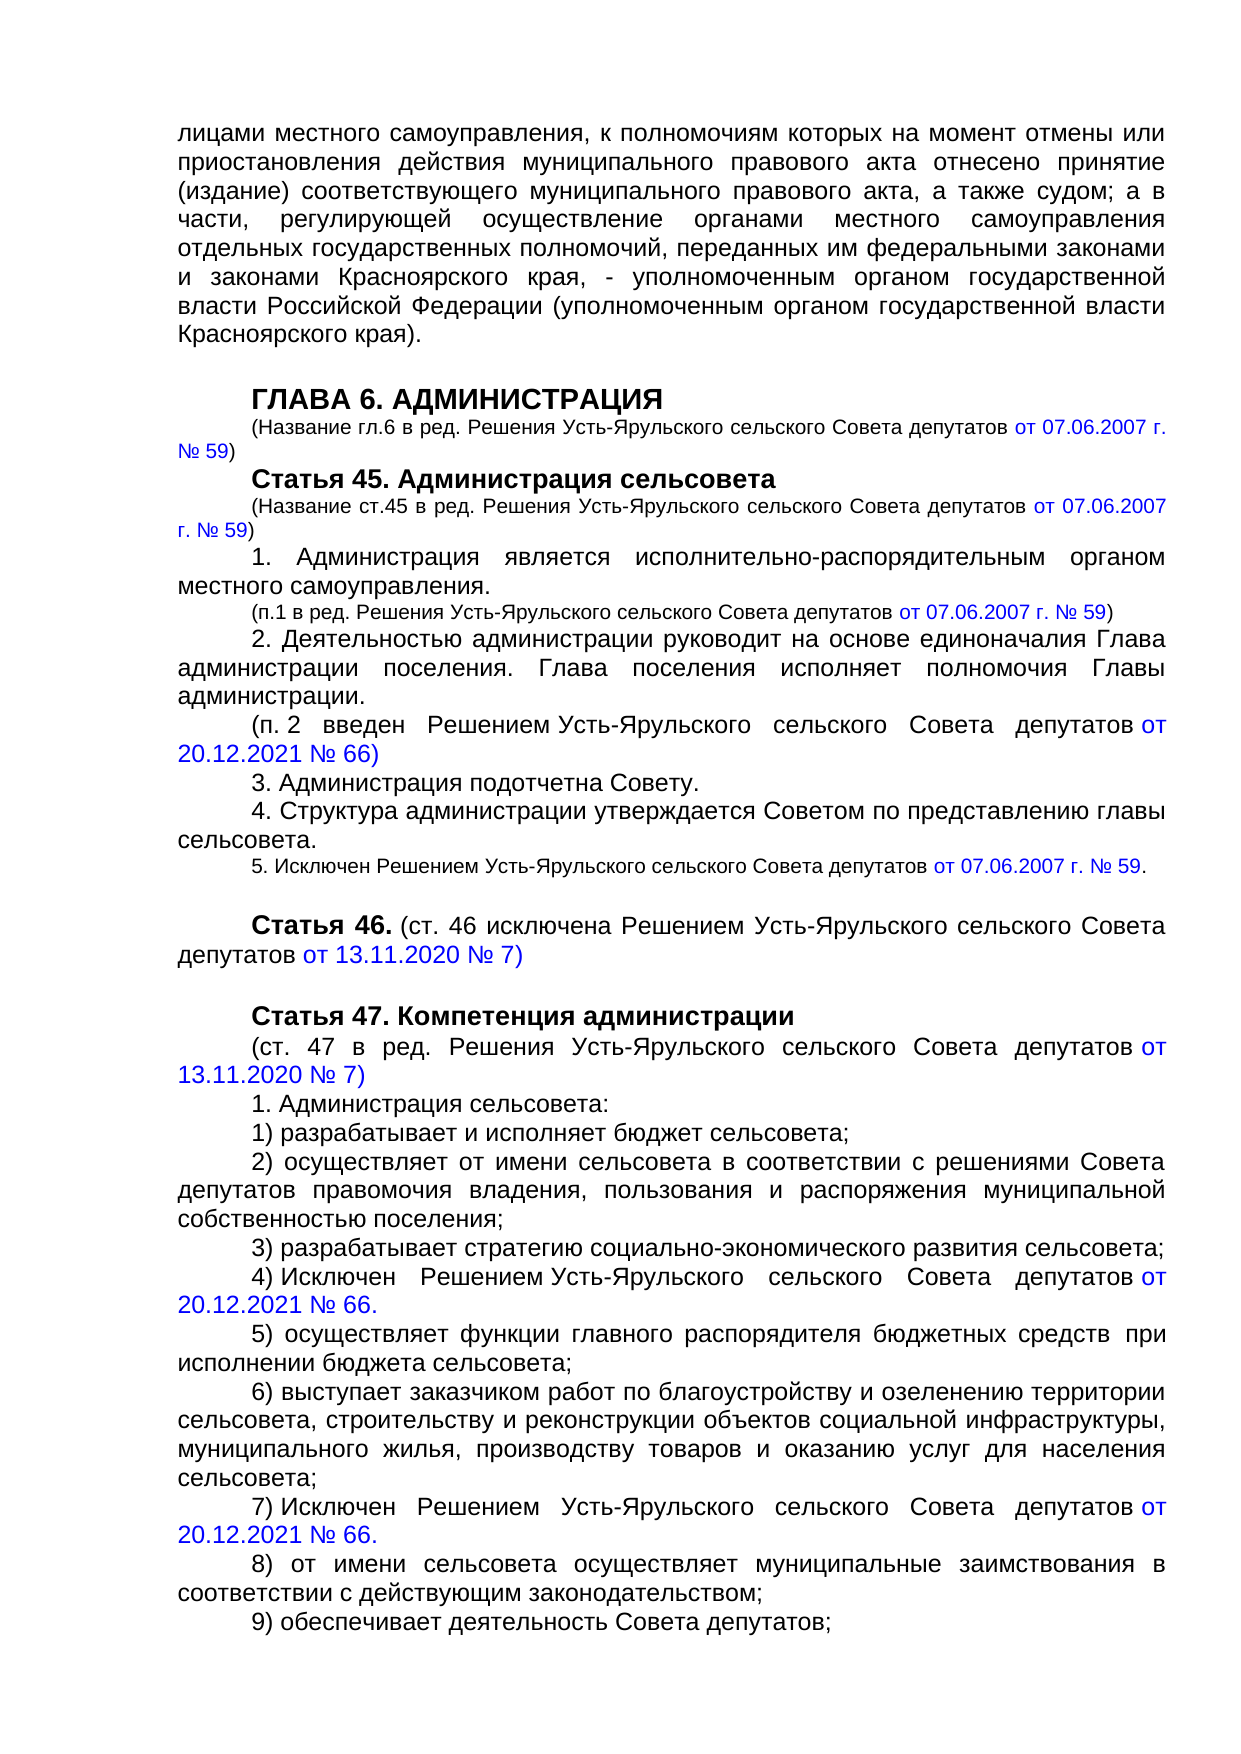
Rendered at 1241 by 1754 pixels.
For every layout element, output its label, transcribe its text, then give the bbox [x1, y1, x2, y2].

text 5. Исключен Решением Усть-Ярульского сельского Совета депутатов от 07.06.2007 г. № 59. [177, 854, 1167, 878]
text (ст. 47 в ред. Решения Усть-Ярульского сельского Совета депутатов от 13.11.2020 № 7) [177, 1031, 1167, 1089]
text (Название гл.6 в ред. Решения Усть-Ярульского сельского Совета депутатов от 07.06.2007 г. № 59) [177, 415, 1167, 463]
text 5) осуществляет функции главного распорядителя бюджетных средств при исполнении бюджета сельсовета; [177, 1319, 1167, 1376]
text 4) Исключен Решением Усть-Ярульского сельского Совета депутатов от 20.12.2021 № 66. [177, 1261, 1167, 1319]
text 2. Деятельностью администрации руководит на основе единоначалия Глава администрации поселения. Глава поселения исполняет полномочия Главы администрации. [177, 624, 1167, 710]
text 2) осуществляет от имени сельсовета в соответствии с решениями Совета депутатов правомочия владения, пользования и распоряжения муниципальной собственностью поселения; [177, 1146, 1167, 1233]
text 1) разрабатывает и исполняет бюджет сельсовета; [177, 1118, 1167, 1146]
text 3. Администрация подотчетна Совету. [177, 767, 1167, 796]
text ГЛАВА 6. АДМИНИСТРАЦИЯ [177, 382, 1167, 415]
text 1. Администрация является исполнительно-распорядительным органом местного самоуправления. [177, 542, 1167, 600]
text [177, 118, 1167, 348]
text (Название ст.45 в ред. Решения Усть-Ярульского сельского Совета депутатов от 07.06.2007 г. № 59) [177, 494, 1167, 542]
text 1. Администрация сельсовета: [177, 1089, 1167, 1118]
text 8) от имени сельсовета осуществляет муниципальные заимствования в соответствии с действующим законодательством; [177, 1549, 1167, 1606]
text Статья 46. (ст. 46 исключена Решением Усть-Ярульского сельского Совета депутатов от 13.11.2020 № 7) [177, 909, 1167, 969]
text 6) выступает заказчиком работ по благоустройству и озеленению территории сельсовета, строительству и реконструкции объектов социальной инфраструктуры, муниципального жилья, производству товаров и оказанию услуг для населения сельсовета; [177, 1376, 1167, 1491]
text 4. Структура администрации утверждается Советом по представлению главы сельсовета. [177, 796, 1167, 854]
text 3) разрабатывает стратегию социально-экономического развития сельсовета; [177, 1233, 1167, 1261]
text 7) Исключен Решением Усть-Ярульского сельского Совета депутатов от 20.12.2021 № 66. [177, 1491, 1167, 1549]
text Статья 47. Компетенция администрации [177, 1000, 1167, 1031]
text Статья 45. Администрация сельсовета [177, 463, 1167, 494]
text (п. 2 введен Решением Усть-Ярульского сельского Совета депутатов от 20.12.2021 № 66) [177, 710, 1167, 767]
text (п.1 в ред. Решения Усть-Ярульского сельского Совета депутатов от 07.06.2007 г. № 59) [177, 600, 1167, 624]
text 9) обеспечивает деятельность Совета депутатов; [177, 1606, 1167, 1635]
